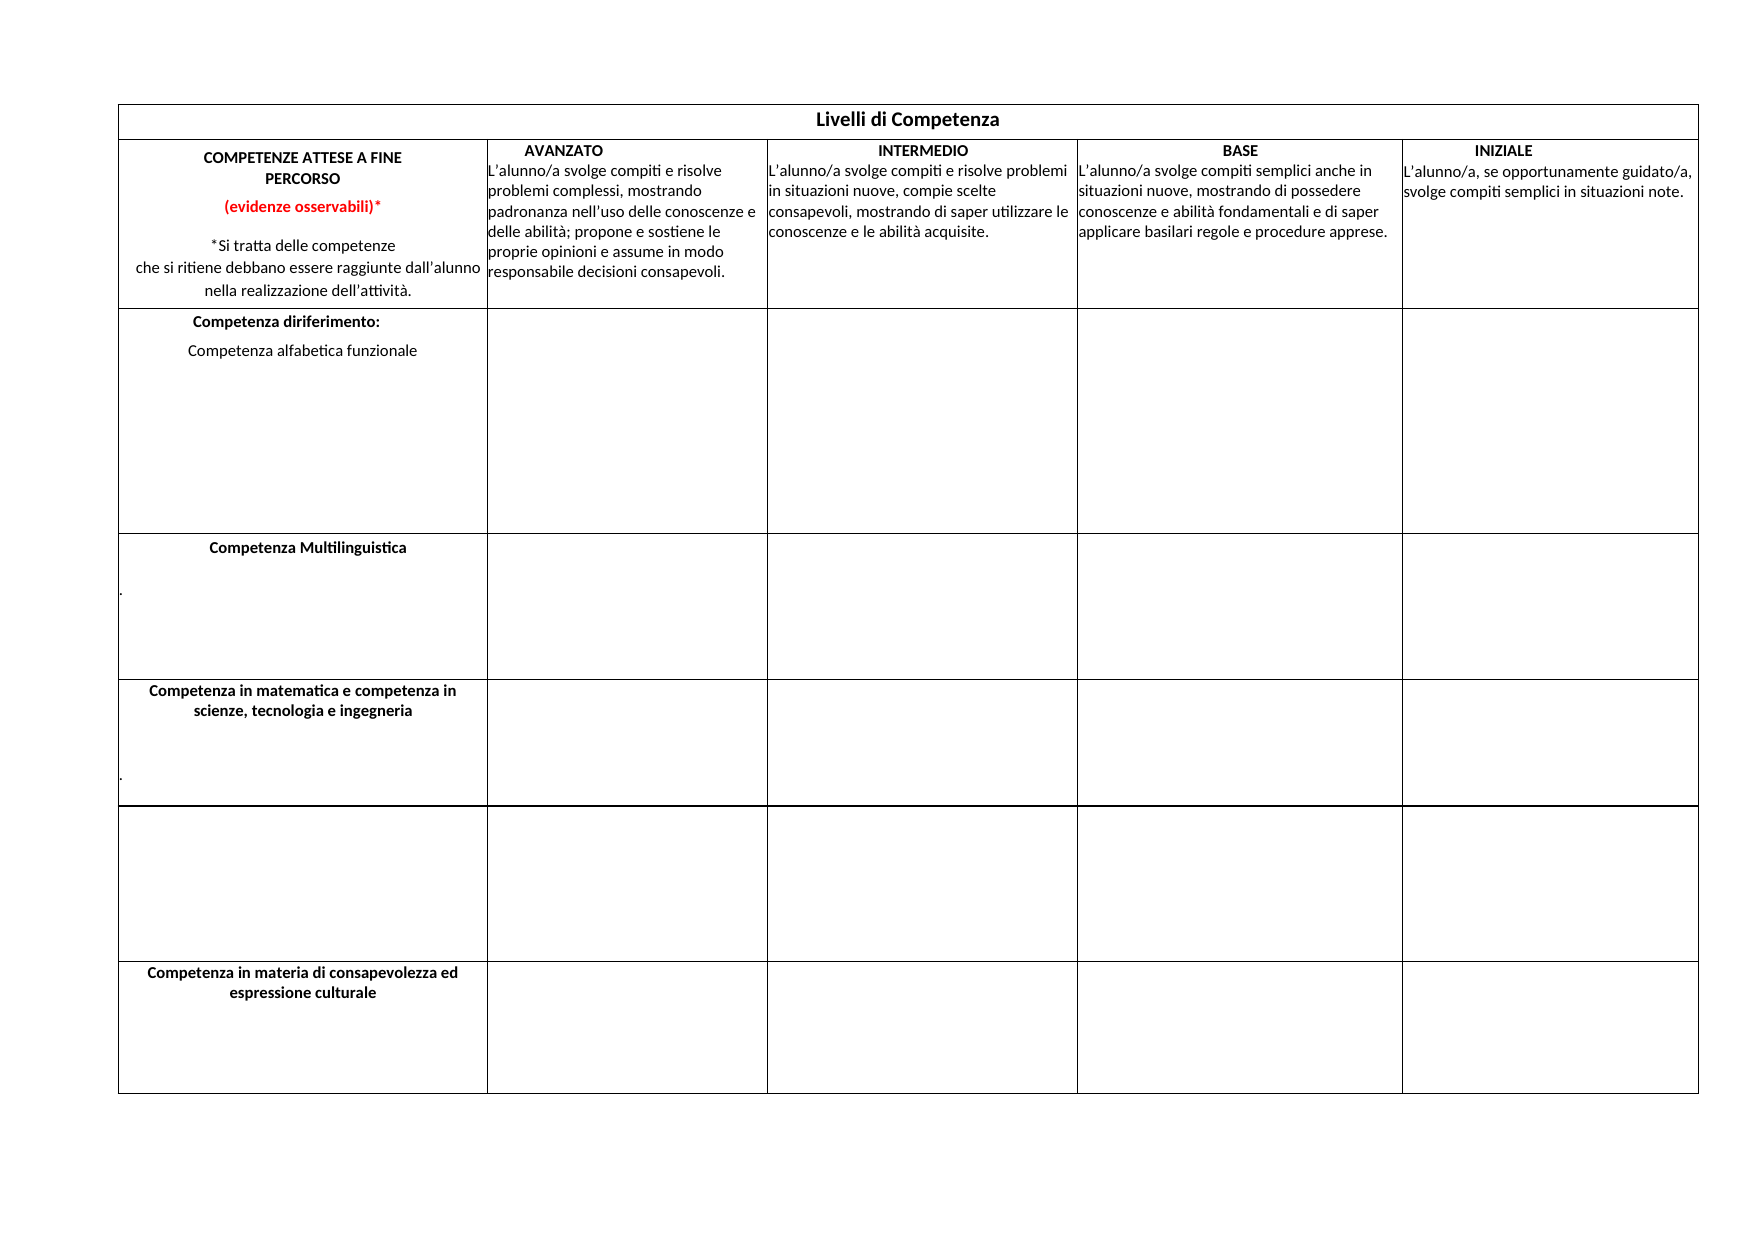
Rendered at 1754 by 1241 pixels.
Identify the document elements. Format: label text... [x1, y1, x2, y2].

table_cell Competenza Multilinguistica . [119, 534, 487, 679]
table_cell [768, 534, 1077, 679]
table_cell [1078, 309, 1402, 533]
table_cell [488, 680, 767, 805]
table_cell BASE L’alunno/a svolge compiti semplici anche in situazioni nuove, mostrando di possedere conoscenze e abilità fondamentali e di saper applicare basilari regole e procedure apprese. [1078, 140, 1402, 308]
table_cell [1403, 309, 1698, 533]
table_cell [1403, 680, 1698, 805]
table_cell [488, 534, 767, 679]
table_cell Livelli di Competenza [119, 105, 1698, 139]
table_cell INIZIALE L’alunno/a, se opportunamente guidato/a, svolge compiti semplici in situazioni note. [1403, 140, 1698, 308]
table_header [768, 807, 1077, 961]
table_cell [488, 962, 767, 1093]
table_header [488, 807, 767, 961]
table_cell Competenza diriferimento: Competenza alfabetica funzionale [119, 309, 487, 533]
table_cell AVANZATO L’alunno/a svolge compiti e risolve problemi complessi, mostrando padronanza nell’uso delle conoscenze e delle abilità; propone e sostiene le proprie opinioni e assume in modo responsabile decisioni consapevoli. [488, 140, 767, 308]
table_header [119, 807, 487, 961]
table_cell INTERMEDIO L’alunno/a svolge compiti e risolve problemi in situazioni nuove, compie scelte consapevoli, mostrando di saper utilizzare le conoscenze e le abilità acquisite. [768, 140, 1077, 308]
table_cell [1078, 962, 1402, 1093]
table_cell [1078, 534, 1402, 679]
table_cell [1403, 962, 1698, 1093]
table_cell [768, 962, 1077, 1093]
table_cell [768, 680, 1077, 805]
table_cell [488, 309, 767, 533]
table_cell COMPETENZE ATTESE A FINE PERCORSO (evidenze osservabili)* *Si tratta delle competenze che si ritiene debbano essere raggiunte dall’alunno nella realizzazione dell’attività. [119, 140, 487, 308]
table_cell Competenza in materia di consapevolezza ed espressione culturale [119, 962, 487, 1093]
table_cell Competenza in matematica e competenza in scienze, tecnologia e ingegneria . [119, 680, 487, 805]
table_cell [1403, 534, 1698, 679]
table_cell [768, 309, 1077, 533]
table_cell [1078, 680, 1402, 805]
table_header [1403, 807, 1698, 961]
table_header [1078, 807, 1402, 961]
